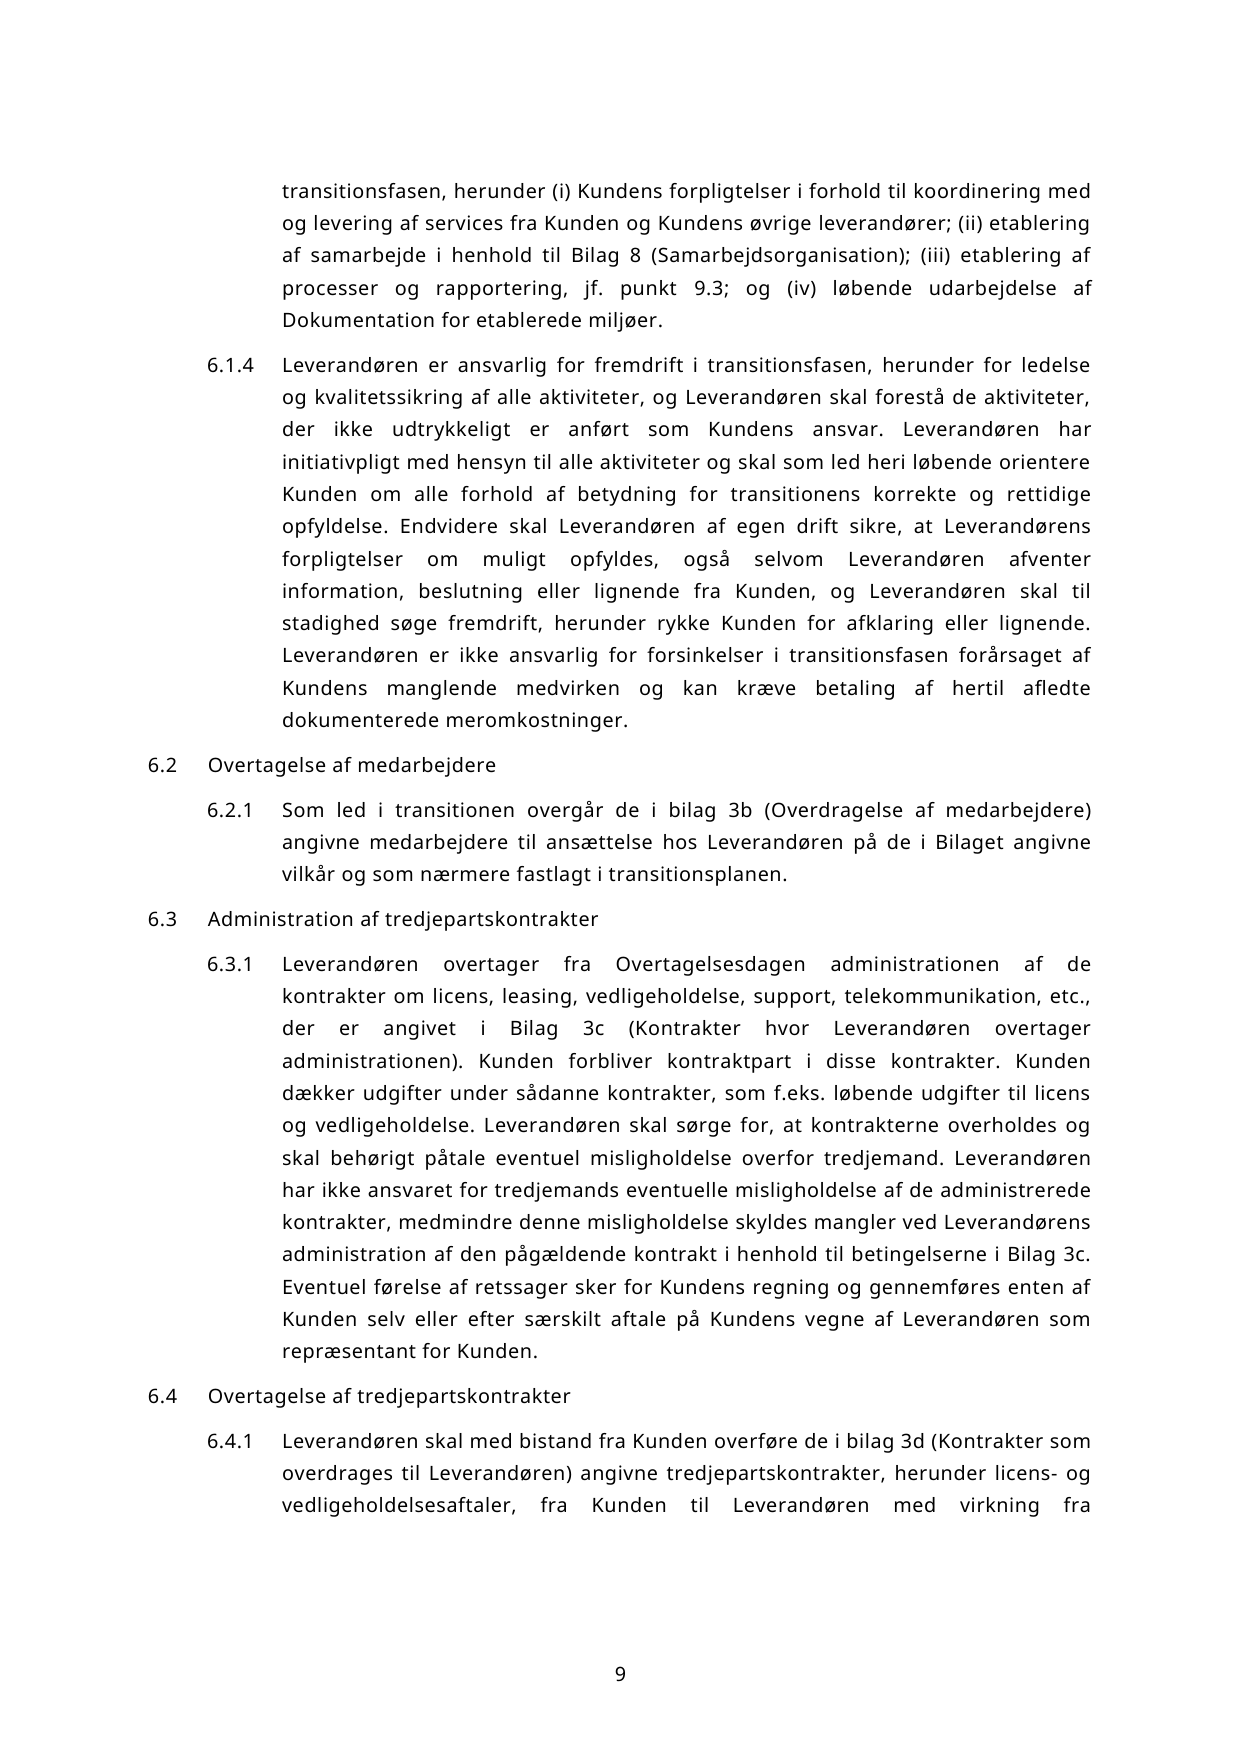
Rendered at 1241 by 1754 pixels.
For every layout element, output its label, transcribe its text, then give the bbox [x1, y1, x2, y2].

subtitle Som led i transitionen overgår de i bilag 3b (Overdragelse af medarbejdere) angivne medarbejdere til ansættelse hos Leverandøren på de i Bilaget angivne vilkår og som nærmere fastlagt i transitionsplanen. [207, 796, 1092, 887]
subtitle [207, 1427, 1092, 1519]
subtitle Administration af tredjepartskontrakter [148, 905, 1092, 932]
subtitle Leverandøren overtager fra Overtagelsesdagen administrationen af de kontrakter om licens, leasing, vedligeholdelse, support, telekommunikation, etc., der er angivet i Bilag 3c (Kontrakter hvor Leverandøren overtager administrationen). Kunden forbliver kontraktpart i disse kontrakter. Kunden dækker udgifter under sådanne kontrakter, som f.eks. løbende udgifter til licens og vedligeholdelse. Leverandøren skal sørge for, at kontrakterne overholdes og skal behørigt påtale eventuel misligholdelse overfor tredjemand. Leverandøren har ikke ansvaret for tredjemands eventuelle misligholdelse af de administrerede kontrakter, medmindre denne misligholdelse skyldes mangler ved Leverandørens administration af den pågældende kontrakt i henhold til betingelserne i Bilag 3c. Eventuel førelse af retssager sker for Kundens regning og gennemføres enten af Kunden selv eller efter særskilt aftale på Kundens vegne af Leverandøren som repræsentant for Kunden. [207, 950, 1092, 1364]
subtitle Overtagelse af tredjepartskontrakter [148, 1382, 1092, 1409]
subtitle Leverandøren er ansvarlig for fremdrift i transitionsfasen, herunder for ledelse og kvalitetssikring af alle aktiviteter, og Leverandøren skal forestå de aktiviteter, der ikke udtrykkeligt er anført som Kundens ansvar. Leverandøren har initiativpligt med hensyn til alle aktiviteter og skal som led heri løbende orientere Kunden om alle forhold af betydning for transitionens korrekte og rettidige opfyldelse. Endvidere skal Leverandøren af egen drift sikre, at Leverandørens forpligtelser om muligt opfyldes, også selvom Leverandøren afventer information, beslutning eller lignende fra Kunden, og Leverandøren skal til stadighed søge fremdrift, herunder rykke Kunden for afklaring eller lignende. Leverandøren er ikke ansvarlig for forsinkelser i transitionsfasen forårsaget af Kundens manglende medvirken og kan kræve betaling af hertil afledte dokumenterede meromkostninger. [207, 351, 1092, 733]
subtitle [207, 177, 1092, 333]
subtitle Overtagelse af medarbejdere [148, 751, 1092, 778]
